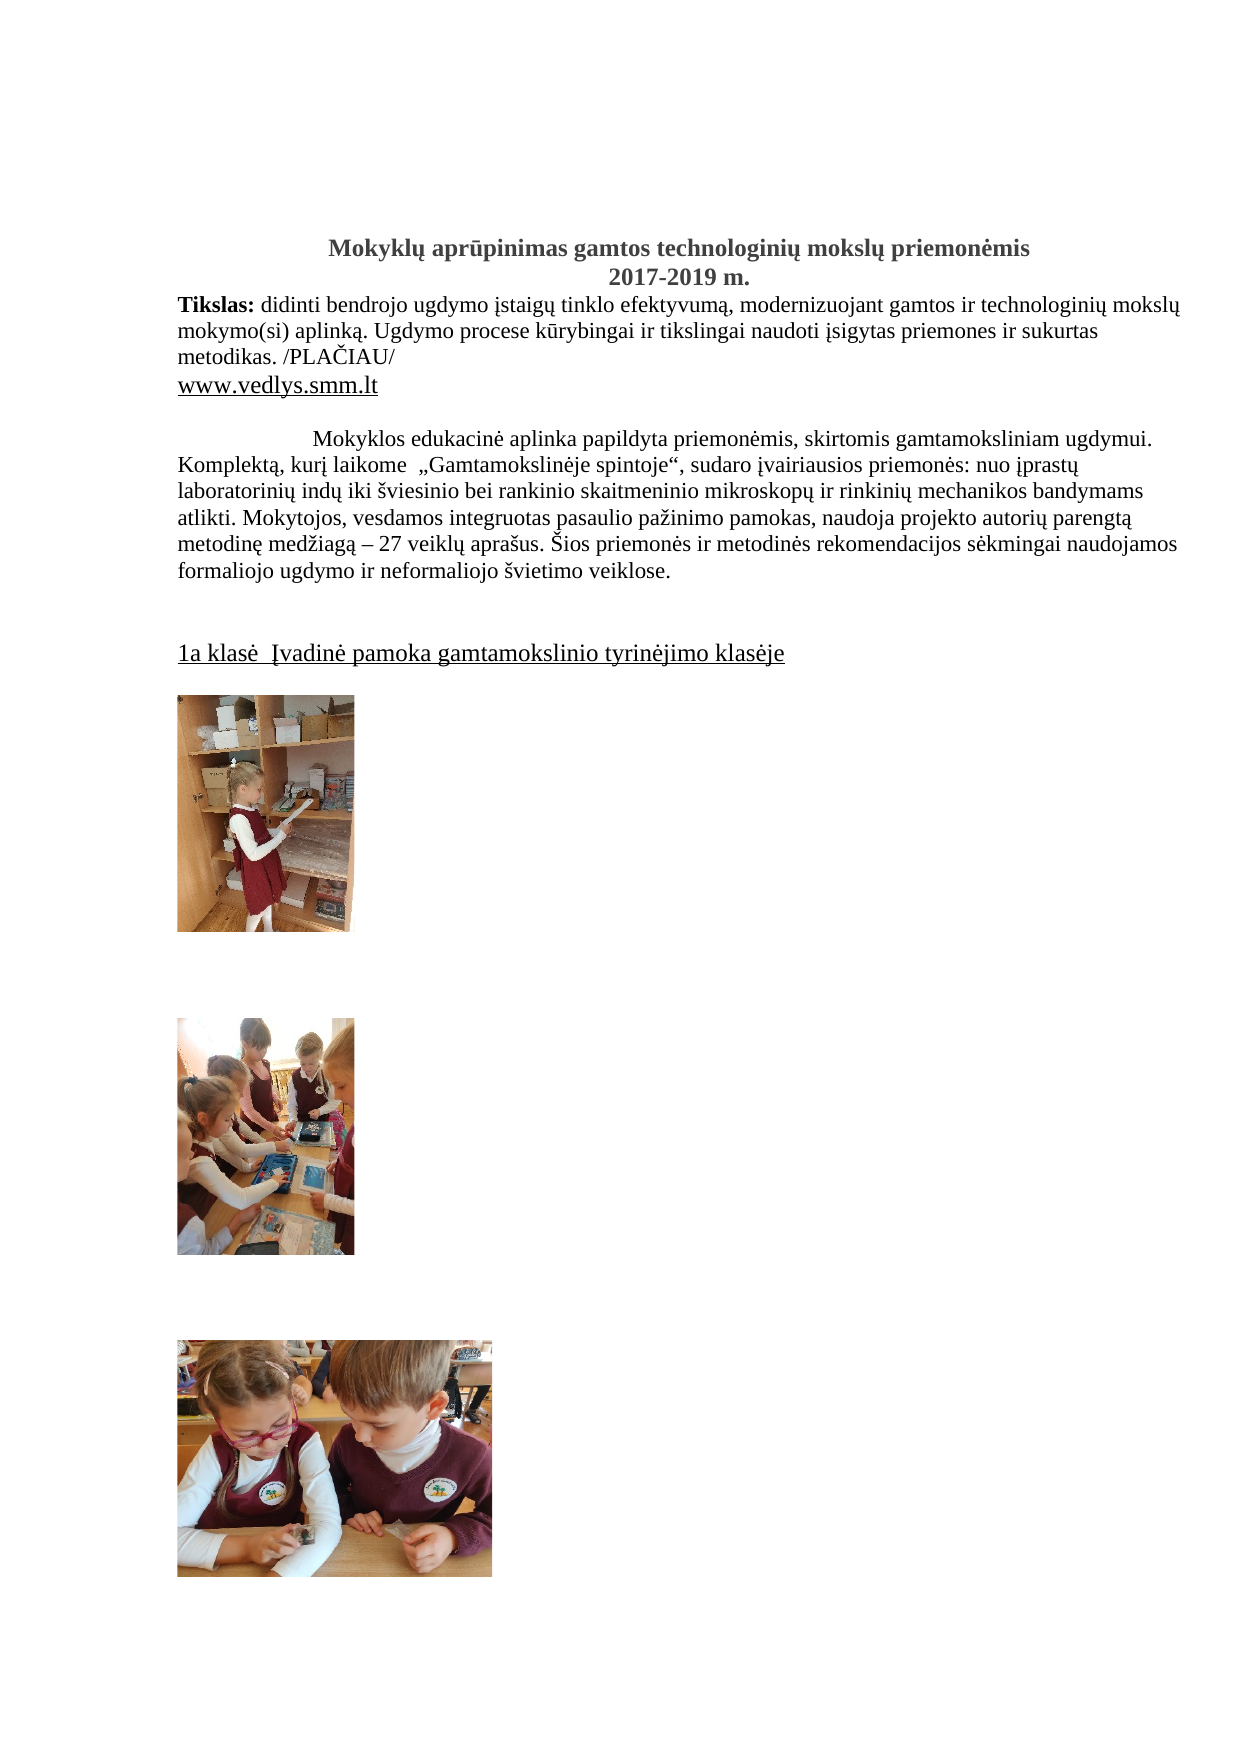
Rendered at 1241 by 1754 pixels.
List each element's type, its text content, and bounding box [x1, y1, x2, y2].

text www.vedlys.smm.lt [177, 370, 1181, 398]
text 2017-2019 m. [177, 262, 1181, 291]
text Mokyklų aprūpinimas gamtos technologinių mokslų priemonėmis [177, 233, 1181, 262]
text Tikslas: didinti bendrojo ugdymo įstaigų tinklo efektyvumą, modernizuojant gamtos ir technologinių mokslų mokymo(si) aplinką. Ugdymo procese kūrybingai ir tikslingai naudoti įsigytas priemones ir sukurtas metodikas. /PLAČIAU/ [177, 291, 1181, 370]
picture [177, 1340, 493, 1577]
text Mokyklos edukacinė aplinka papildyta priemonėmis, skirtomis gamtamoksliniam ugdymui. Komplektą, kurį laikome „Gamtamokslinėje spintoje“, sudaro įvairiausios priemonės: nuo įprastų laboratorinių indų iki šviesinio bei rankinio skaitmeninio mikroskopų ir rinkinių mechanikos bandymams atlikti. Mokytojos, vesdamos integruotas pasaulio pažinimo pamokas, naudoja projekto autorių parengtą metodinę medžiagą – 27 veiklų aprašus. Šios priemonės ir metodinės rekomendacijos sėkmingai naudojamos formaliojo ugdymo ir neformaliojo švietimo veiklose. [177, 425, 1181, 583]
picture [177, 695, 355, 932]
picture [177, 1018, 355, 1255]
text 1a klasė Įvadinė pamoka gamtamokslinio tyrinėjimo klasėje [177, 638, 1181, 667]
